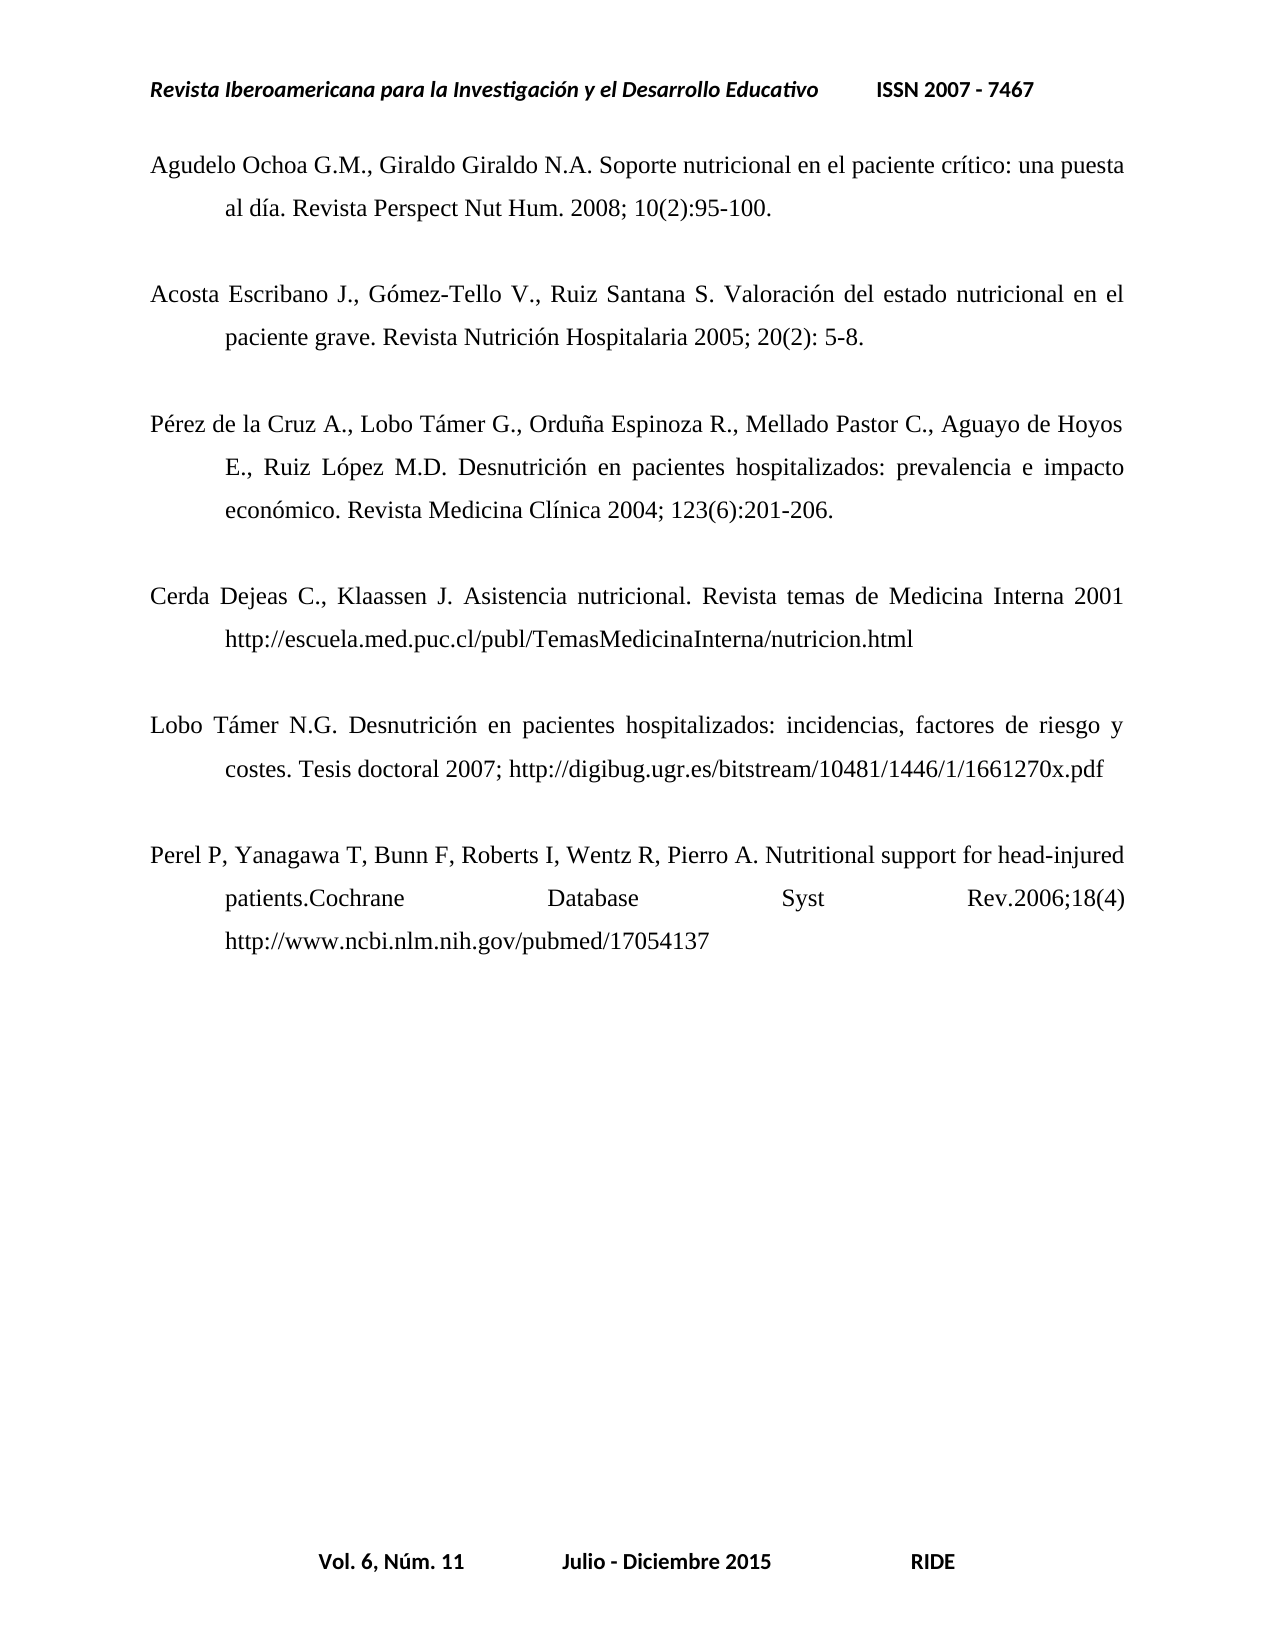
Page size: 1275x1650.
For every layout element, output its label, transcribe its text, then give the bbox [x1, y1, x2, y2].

text Lobo Támer N.G. Desnutrición en pacientes hospitalizados: incidencias, factores de riesgo y costes. Tesis doctoral 2007; http://digibug.ugr.es/bitstream/10481/1446/1/1661270x.pdf [150, 711, 1125, 782]
text Acosta Escribano J., Gómez-Tello V., Ruiz Santana S. Valoración del estado nutricional en el paciente grave. Revista Nutrición Hospitalaria 2005; 20(2): 5-8. [150, 279, 1125, 351]
text Perel P, Yanagawa T, Bunn F, Roberts I, Wentz R, Pierro A. Nutritional support for head-injured patients.Cochrane Database Syst Rev.2006;18(4) http://www.ncbi.nlm.nih.gov/pubmed/17054137 [150, 840, 1125, 955]
text Pérez de la Cruz A., Lobo Támer G., Orduña Espinoza R., Mellado Pastor C., Aguayo de Hoyos E., Ruiz López M.D. Desnutrición en pacientes hospitalizados: prevalencia e impacto económico. Revista Medicina Clínica 2004; 123(6):201-206. [150, 409, 1125, 524]
text Cerda Dejeas C., Klaassen J. Asistencia nutricional. Revista temas de Medicina Interna 2001 http://escuela.med.puc.cl/publ/TemasMedicinaInterna/nutricion.html [150, 581, 1125, 653]
text Agudelo Ochoa G.M., Giraldo Giraldo N.A. Soporte nutricional en el paciente crítico: una puesta al día. Revista Perspect Nut Hum. 2008; 10(2):95-100. [150, 150, 1125, 222]
